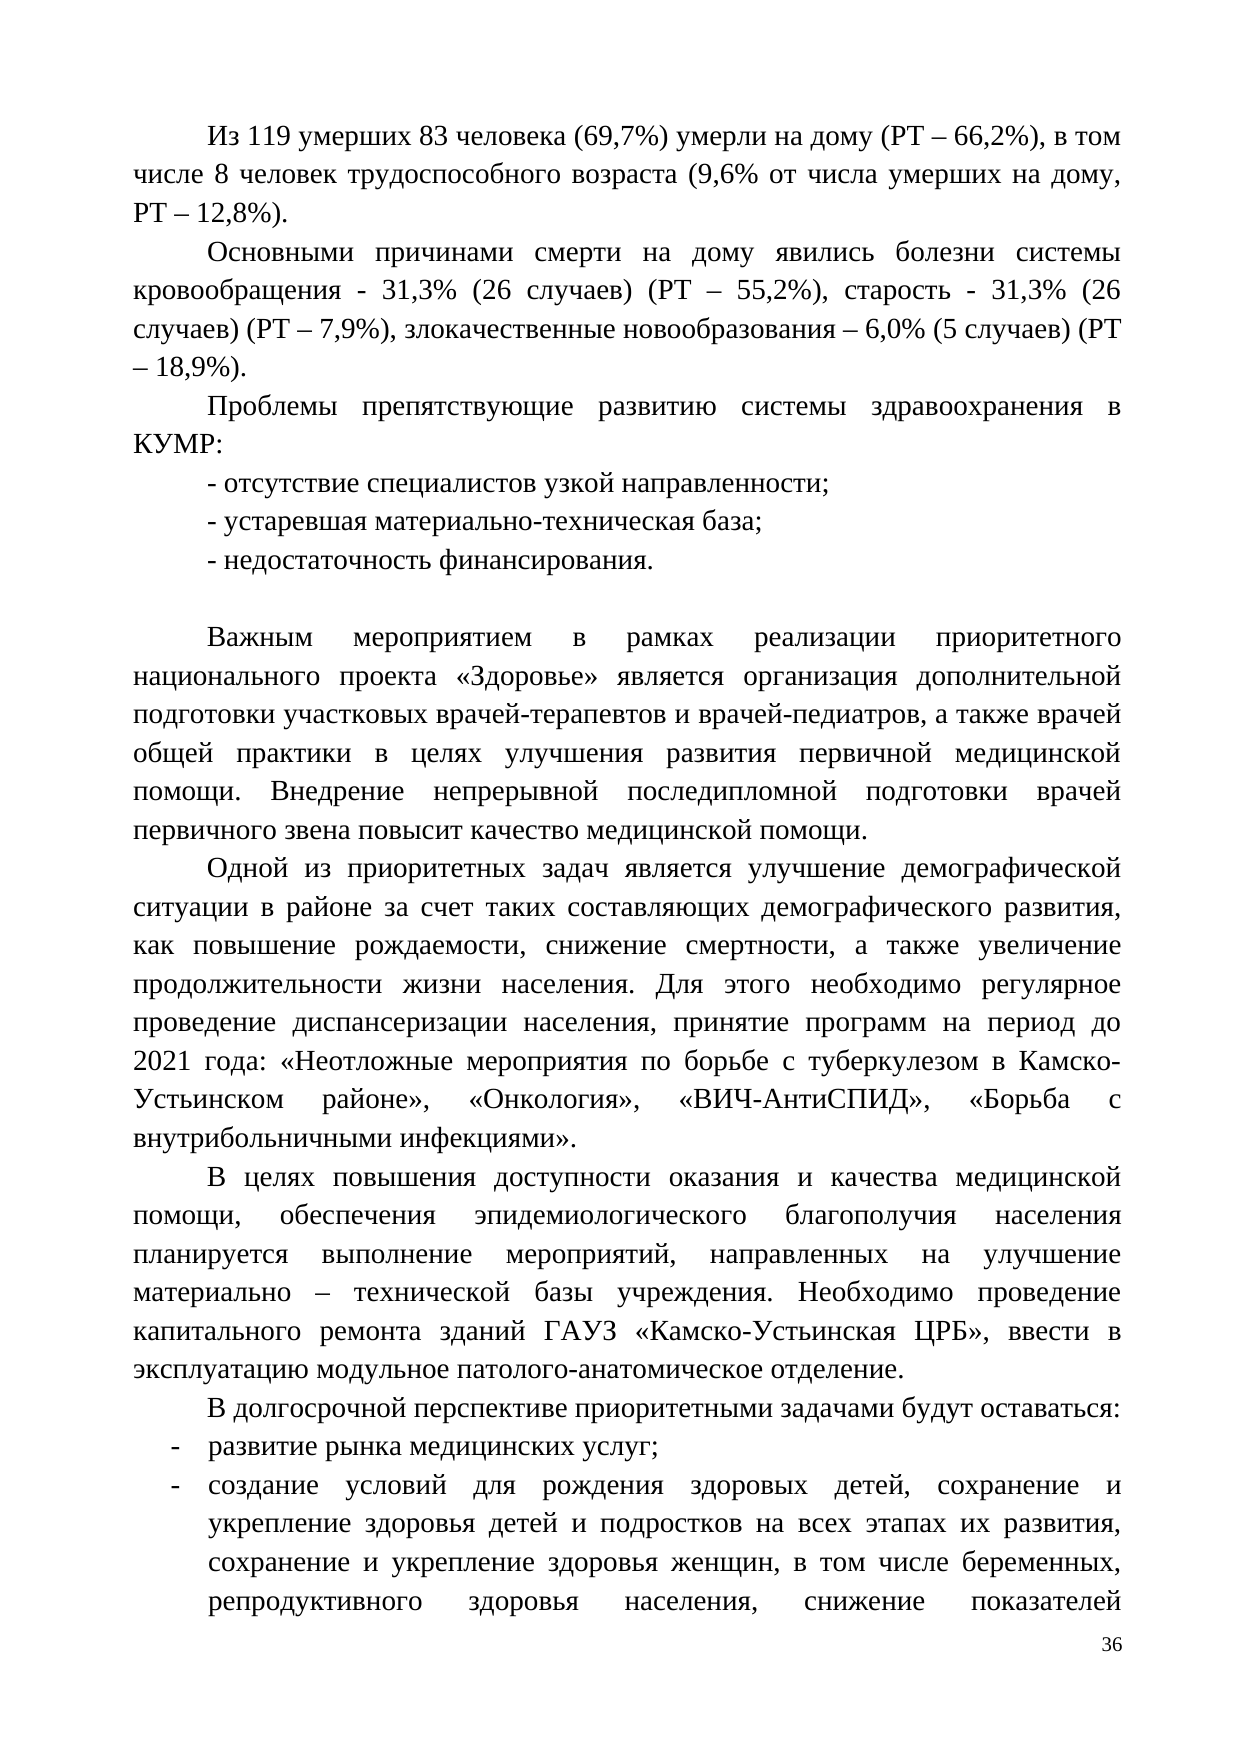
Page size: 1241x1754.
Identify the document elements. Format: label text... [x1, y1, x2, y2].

text - отсутствие специалистов узкой направленности; [133, 465, 1122, 498]
text Важным мероприятием в рамках реализации приоритетного национального проекта «Здоровье» является организация дополнительной подготовки участковых врачей-терапевтов и врачей-педиатров, а также врачей общей практики в целях улучшения развития первичной медицинской помощи. Внедрение непрерывной последипломной подготовки врачей первичного звена повысит качество медицинской помощи. [133, 619, 1122, 845]
text Проблемы препятствующие развитию системы здравоохранения в КУМР: [133, 388, 1122, 460]
text - устаревшая материально-техническая база; [133, 503, 1122, 537]
text В долгосрочной перспективе приоритетными задачами будут оставаться: [133, 1390, 1122, 1423]
text Одной из приоритетных задач является улучшение демографической ситуации в районе за счет таких составляющих демографического развития, как повышение рождаемости, снижение смертности, а также увеличение продолжительности жизни населения. Для этого необходимо регулярное проведение диспансеризации населения, принятие программ на период до 2021 года: «Неотложные мероприятия по борьбе с туберкулезом в Камско-Устьинском районе», «Онкология», «ВИЧ-АнтиСПИД», «Борьба с внутрибольничными инфекциями». [133, 850, 1122, 1154]
text Из 119 умерших 83 человека (69,7%) умерли на дому (РТ – 66,2%), в том числе 8 человек трудоспособного возраста (9,6% от числа умерших на дому, РТ – 12,8%). [133, 118, 1122, 229]
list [170, 1467, 1122, 1616]
text В целях повышения доступности оказания и качества медицинской помощи, обеспечения эпидемиологического благополучия населения планируется выполнение мероприятий, направленных на улучшение материально – технической базы учреждения. Необходимо проведение капитального ремонта зданий ГАУЗ «Камско-Устьинская ЦРБ», ввести в эксплуатацию модульное патолого-анатомическое отделение. [133, 1159, 1122, 1385]
text - недостаточность финансирования. [133, 542, 1122, 576]
list развитие рынка медицинских услуг; [170, 1428, 1122, 1462]
text Основными причинами смерти на дому явились болезни системы кровообращения - 31,3% (26 случаев) (РТ – 55,2%), старость - 31,3% (26 случаев) (РТ – 7,9%), злокачественные новообразования – 6,0% (5 случаев) (РТ – 18,9%). [133, 234, 1122, 383]
